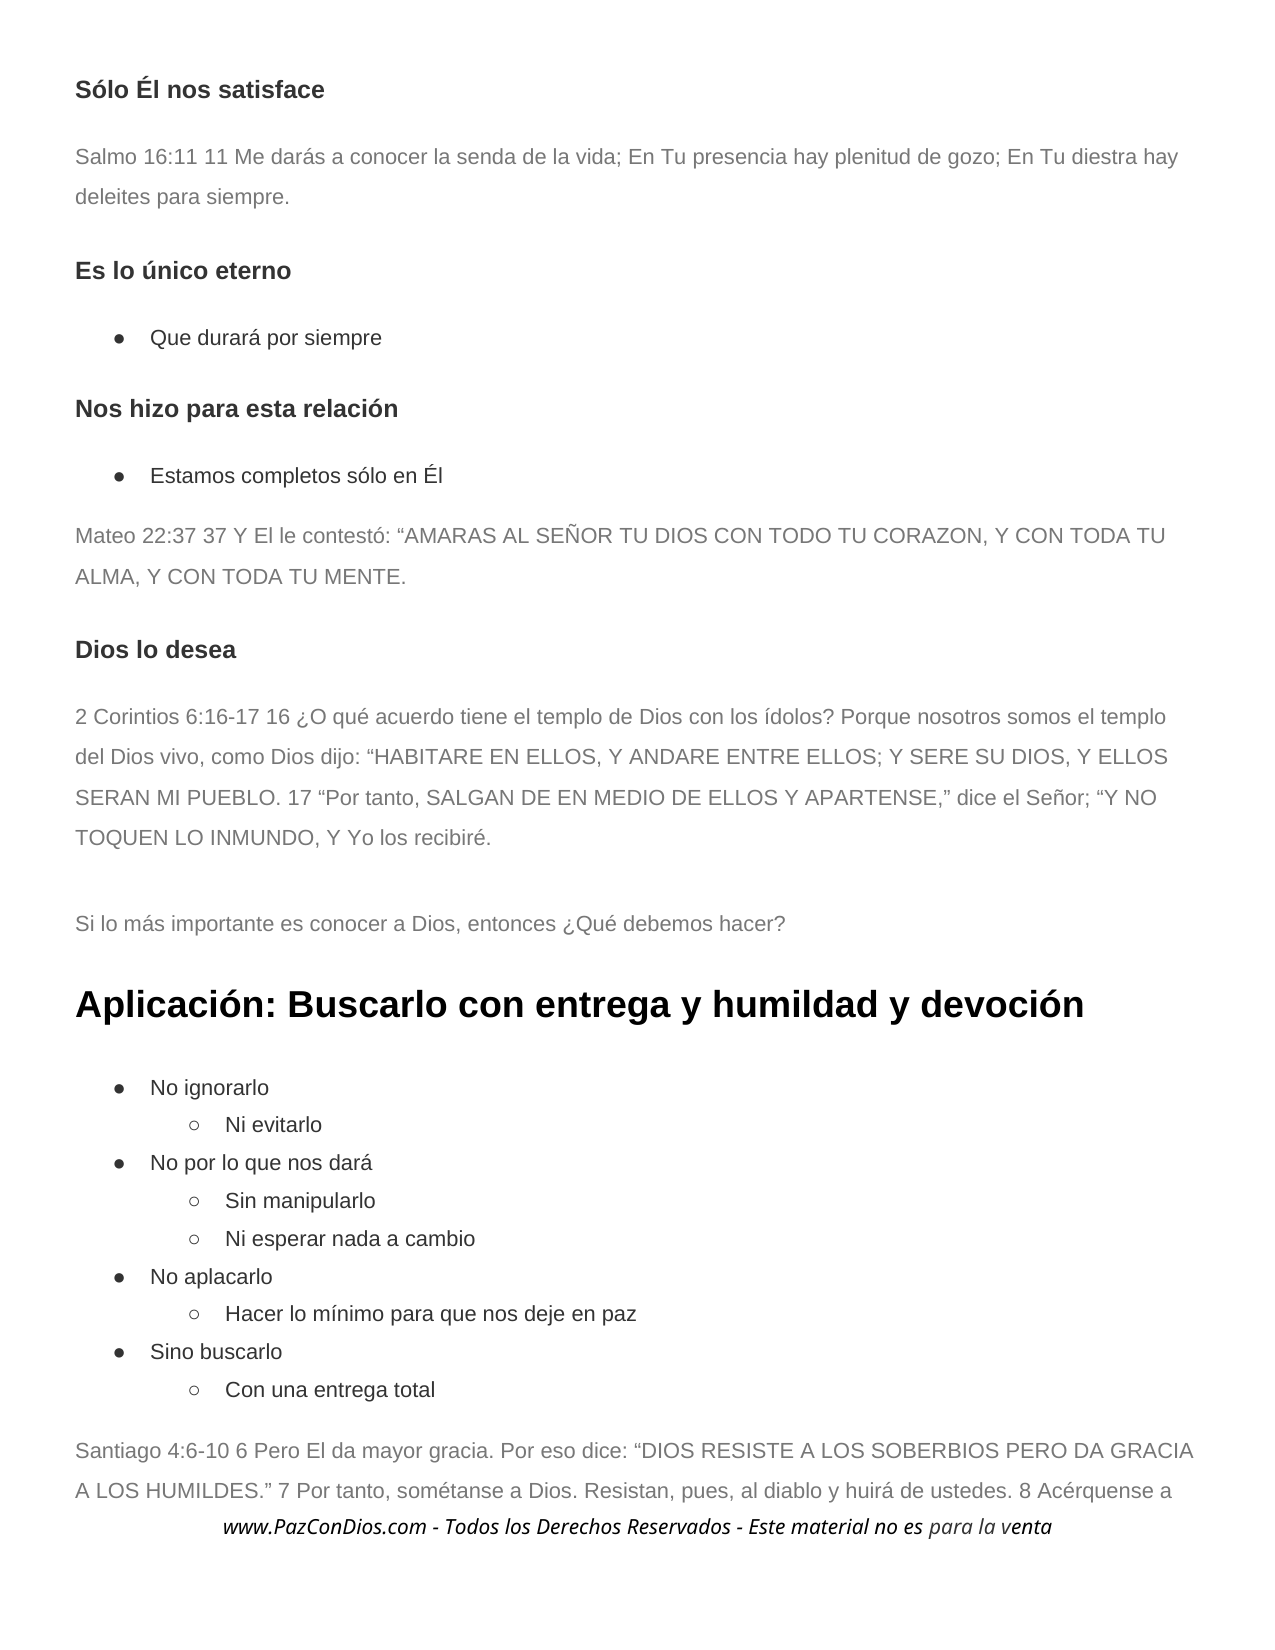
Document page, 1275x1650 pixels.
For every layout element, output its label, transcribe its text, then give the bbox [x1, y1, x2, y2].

list No ignorarlo [112, 1074, 1200, 1100]
list Ni esperar nada a cambio [225, 1226, 1200, 1251]
text 2 Corintios 6:16-17 16 ¿O qué acuerdo tiene el templo de Dios con los ídolos? Porque nosotros somos el templo del Dios vivo, como Dios dijo: “HABITARE EN ELLOS, Y ANDARE ENTRE ELLOS; Y SERE SU DIOS, Y ELLOS SERAN MI PUEBLO. 17 “Por tanto, SALGAN DE EN MEDIO DE ELLOS Y APARTENSE,” dice el Señor; “Y NO TOQUEN LO INMUNDO, Y Yo los recibiré. [75, 704, 1200, 850]
list No por lo que nos dará [150, 1150, 1200, 1175]
list Sin manipularlo [225, 1188, 1200, 1213]
list Sino buscarlo [150, 1339, 1200, 1364]
subtitle Sólo Él nos satisface [75, 75, 1200, 104]
list Con una entrega total [225, 1377, 1200, 1402]
subtitle Nos hizo para esta relación [75, 394, 1200, 422]
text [75, 1438, 1200, 1503]
list Que durará por siempre [112, 324, 1200, 350]
text Si lo más importante es conocer a Dios, entonces ¿Qué debemos hacer? [75, 911, 1200, 936]
subtitle Aplicación: Buscarlo con entrega y humildad y devoción [75, 983, 1200, 1026]
list Hacer lo mínimo para que nos deje en paz [225, 1301, 1200, 1327]
text Mateo 22:37 37 Y El le contestó: “AMARAS AL SEÑOR TU DIOS CON TODO TU CORAZON, Y CON TODA TU ALMA, Y CON TODA TU MENTE. [75, 523, 1200, 589]
list No aplacarlo [112, 1263, 1200, 1289]
subtitle Dios lo desea [75, 635, 1200, 664]
list Estamos completos sólo en Él [112, 462, 1200, 488]
subtitle Es lo único eterno [75, 256, 1200, 284]
list Ni evitarlo [225, 1112, 1200, 1137]
text Salmo 16:11 11 Me darás a conocer la senda de la vida; En Tu presencia hay plenitud de gozo; En Tu diestra hay deleites para siempre. [75, 144, 1200, 209]
